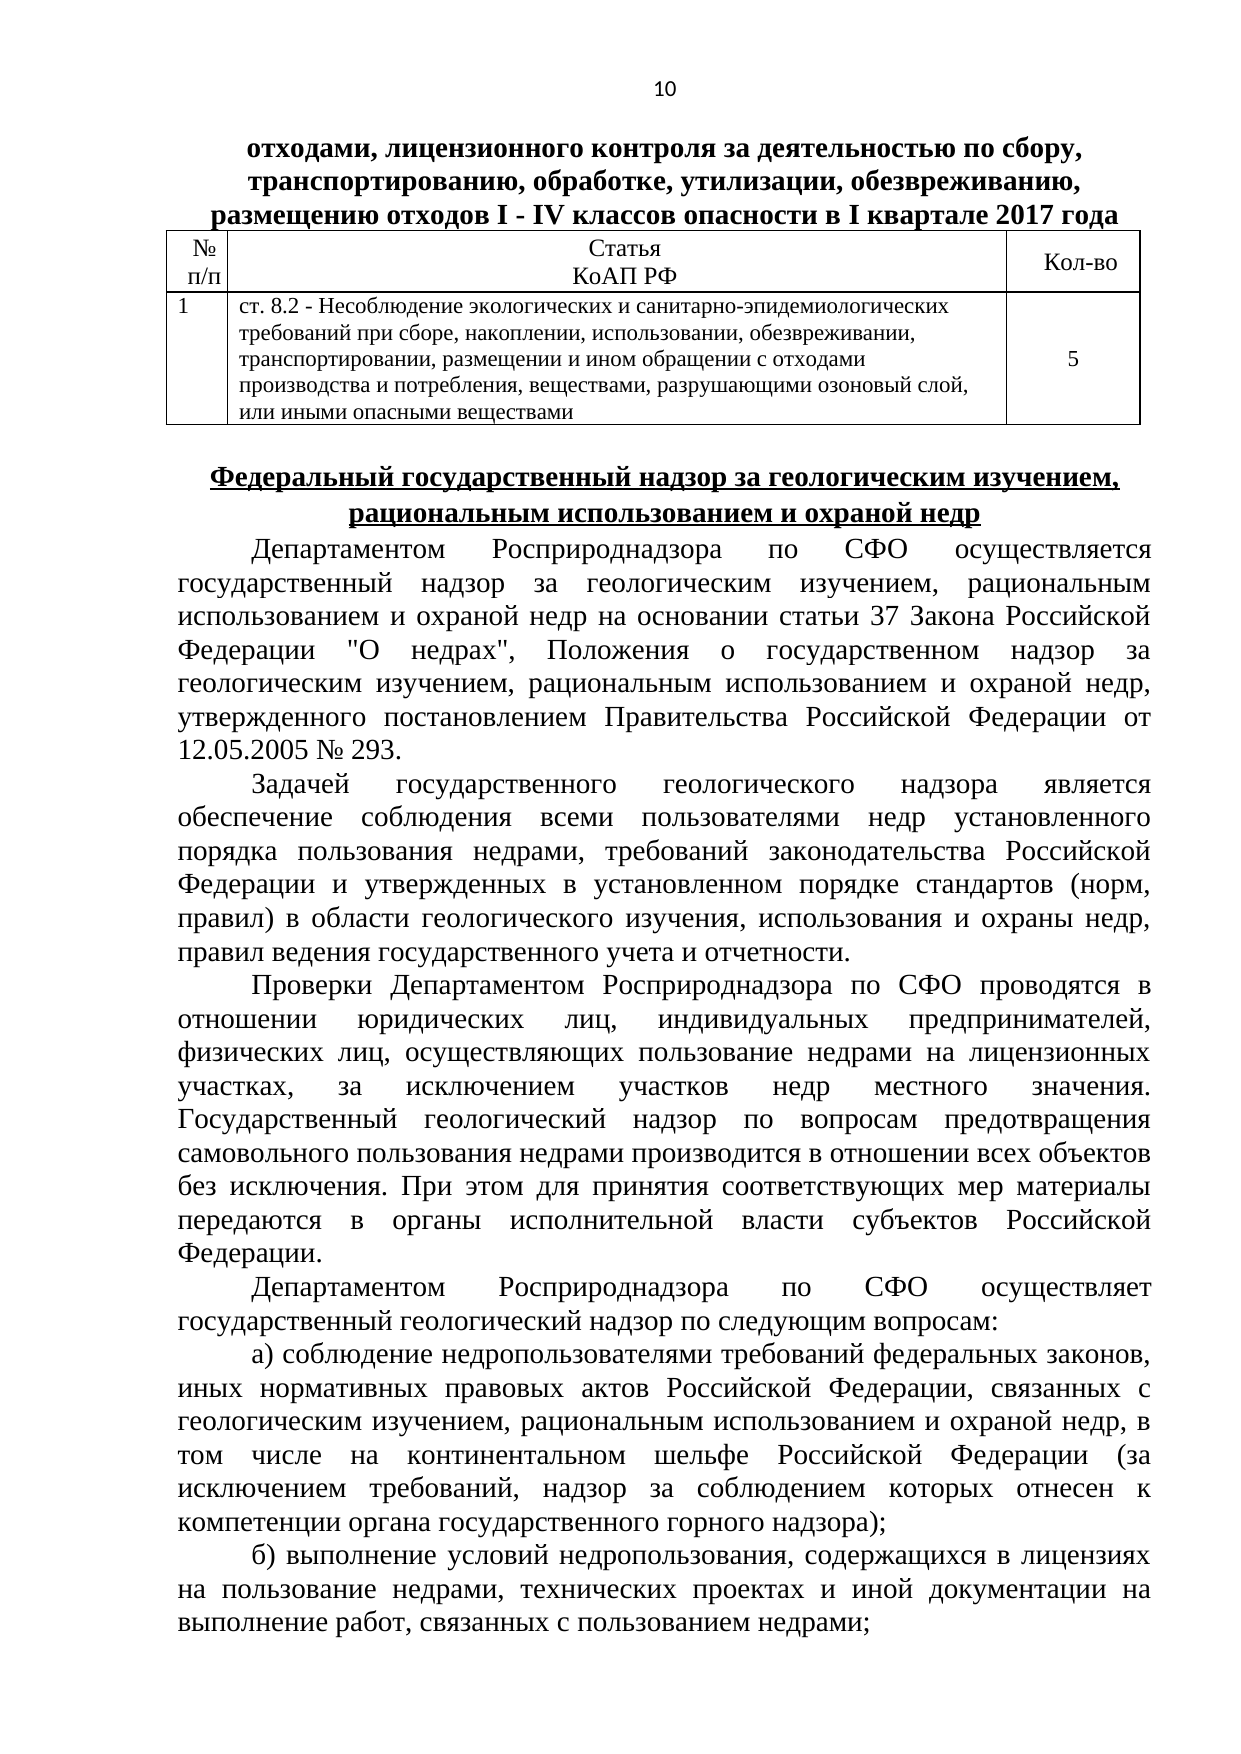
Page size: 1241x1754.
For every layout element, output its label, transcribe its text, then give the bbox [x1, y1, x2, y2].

table_cell 5 [1007, 293, 1139, 424]
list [177, 130, 1152, 230]
text Задачей государственного геологического надзора является обеспечение соблюдения всеми пользователями недр установленного порядка пользования недрами, требований законодательства Российской Федерации и утвержденных в установленном порядке стандартов (норм, правил) в области геологического изучения, использования и охраны недр, правил ведения государственного учета и отчетности. [177, 766, 1152, 967]
text Департаментом Росприроднадзора по СФО осуществляется государственный надзор за геологическим изучением, рациональным использованием и охраной недр на основании статьи 37 Закона Российской Федерации "О недрах", Положения о государственном надзор за геологическим изучением, рациональным использованием и охраной недр, утвержденного постановлением Правительства Российской Федерации от 12.05.2005 № 293. [177, 732, 1152, 766]
text Департаментом Росприроднадзора по СФО осуществляет государственный геологический надзор по следующим вопросам: [177, 1269, 1152, 1336]
text Проверки Департаментом Росприроднадзора по СФО проводятся в отношении юридических лиц, индивидуальных предпринимателей, физических лиц, осуществляющих пользование недрами на лицензионных участках, за исключением участков недр местного значения. Государственный геологический надзор по вопросам предотвращения самовольного пользования недрами производится в отношении всех объектов без исключения. При этом для принятия соответствующих мер материалы передаются в органы исполнительной власти субъектов Российской Федерации. [177, 967, 1152, 1269]
table_cell 1 [167, 293, 227, 424]
table_header Статья КоАП РФ [228, 231, 1006, 291]
text б) выполнение условий недропользования, содержащихся в лицензиях на пользование недрами, технических проектах и иной документации на выполнение работ, связанных с пользованием недрами; [177, 1537, 1152, 1638]
text а) соблюдение недропользователями требований федеральных законов, иных нормативных правовых актов Российской Федерации, связанных с геологическим изучением, рациональным использованием и охраной недр, в том числе на континентальном шельфе Российской Федерации (за исключением требований, надзор за соблюдением которых отнесен к компетенции органа государственного горного надзора); [177, 1336, 1152, 1537]
table_header Кол-во [1007, 231, 1139, 291]
text Федеральный государственный надзор за геологическим изучением, рациональным использованием и охраной недр [177, 459, 1152, 528]
table_cell ст. 8.2 - Несоблюдение экологических и санитарно-эпидемиологических требований при сборе, накоплении, использовании, обезвреживании, транспортировании, размещении и ином обращении с отходами производства и потребления, веществами, разрушающими озоновый слой, или иными опасными веществами [228, 293, 1006, 424]
text Департаментом Росприроднадзора по СФО осуществляется государственный надзор за геологическим изучением, рациональным использованием и охраной недр на основании статьи 37 Закона Российской Федерации "О недрах", Положения о государственном надзор за геологическим изучением, рациональным использованием и охраной недр, утвержденного постановлением Правительства Российской Федерации от 12.05.2005 № 293. [177, 531, 909, 565]
table_header № п/п [167, 231, 227, 291]
